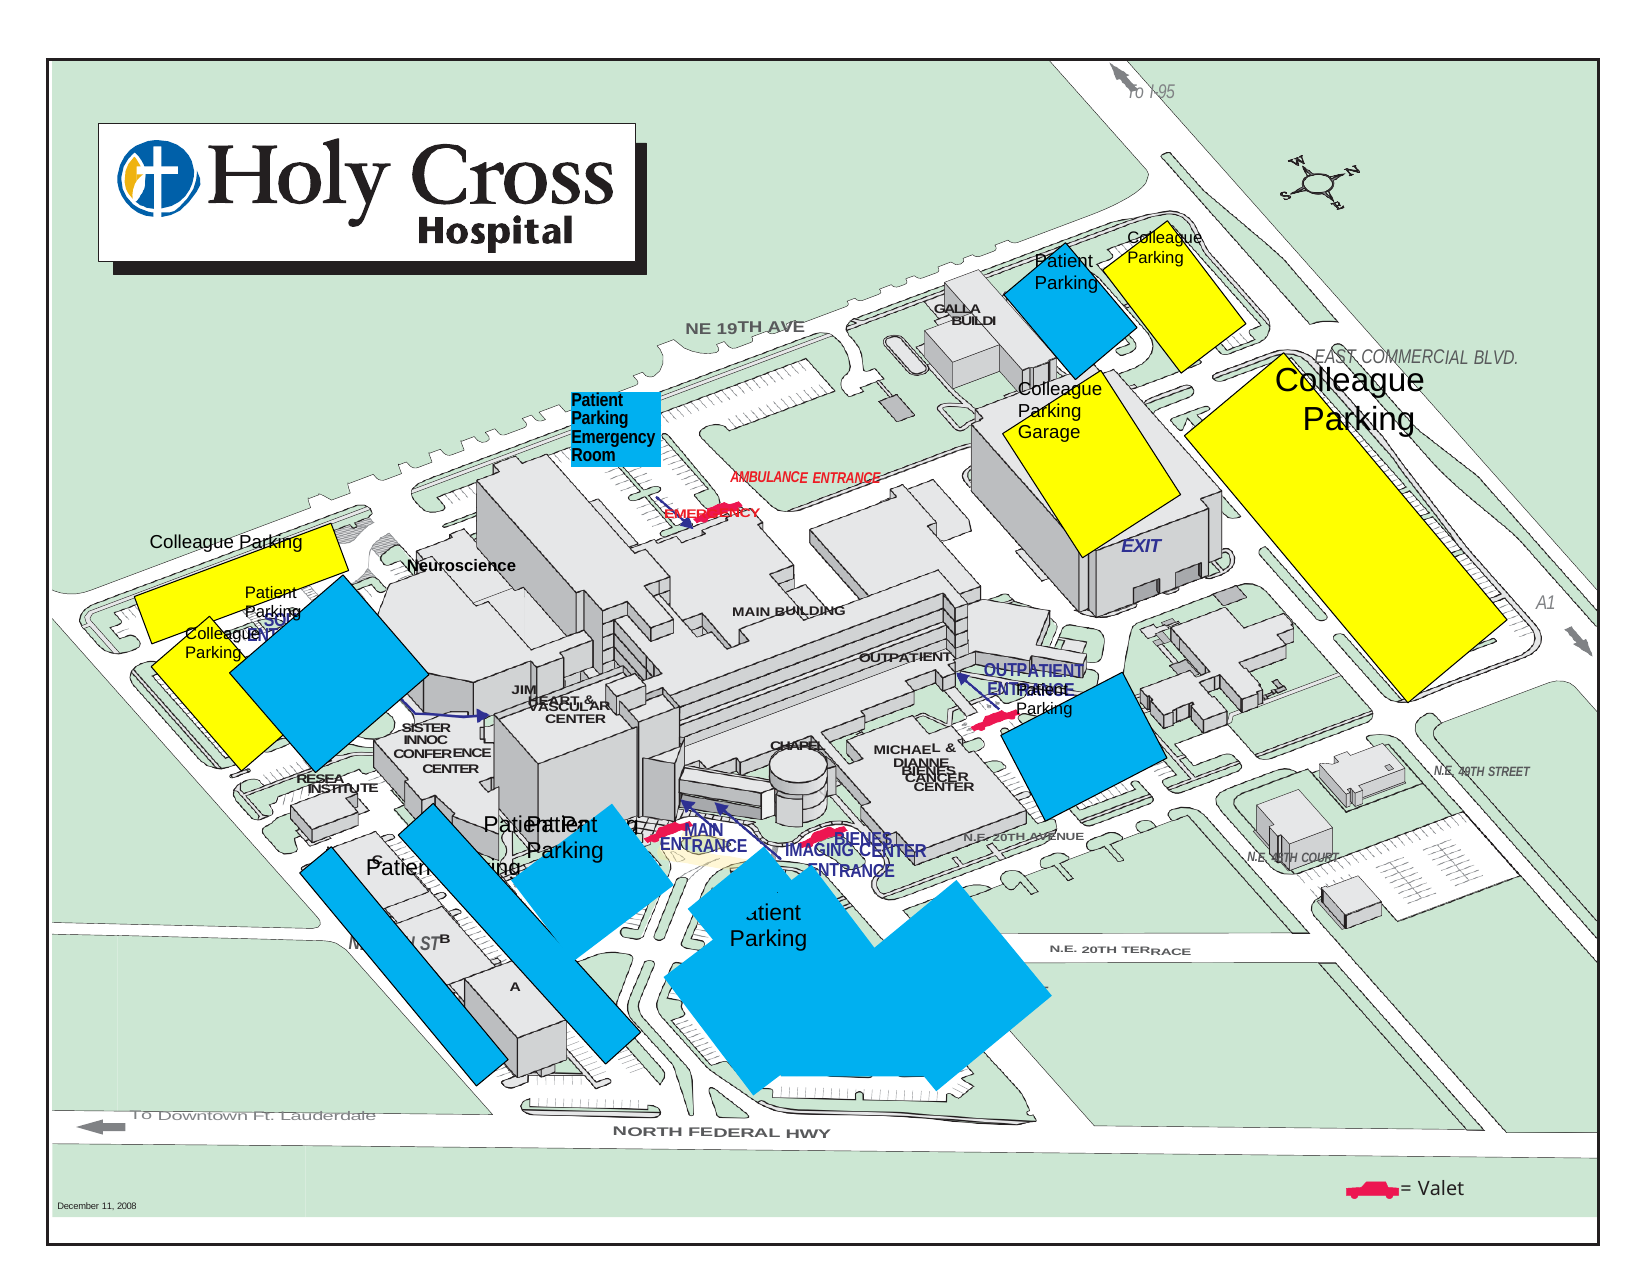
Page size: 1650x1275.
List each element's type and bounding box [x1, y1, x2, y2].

picture [79, 1129, 93, 1133]
picture [1109, 62, 1138, 92]
picture [135, 174, 154, 209]
picture [513, 215, 561, 244]
picture [79, 152, 1597, 1133]
picture [488, 223, 510, 253]
picture [470, 162, 504, 204]
picture [446, 223, 485, 244]
